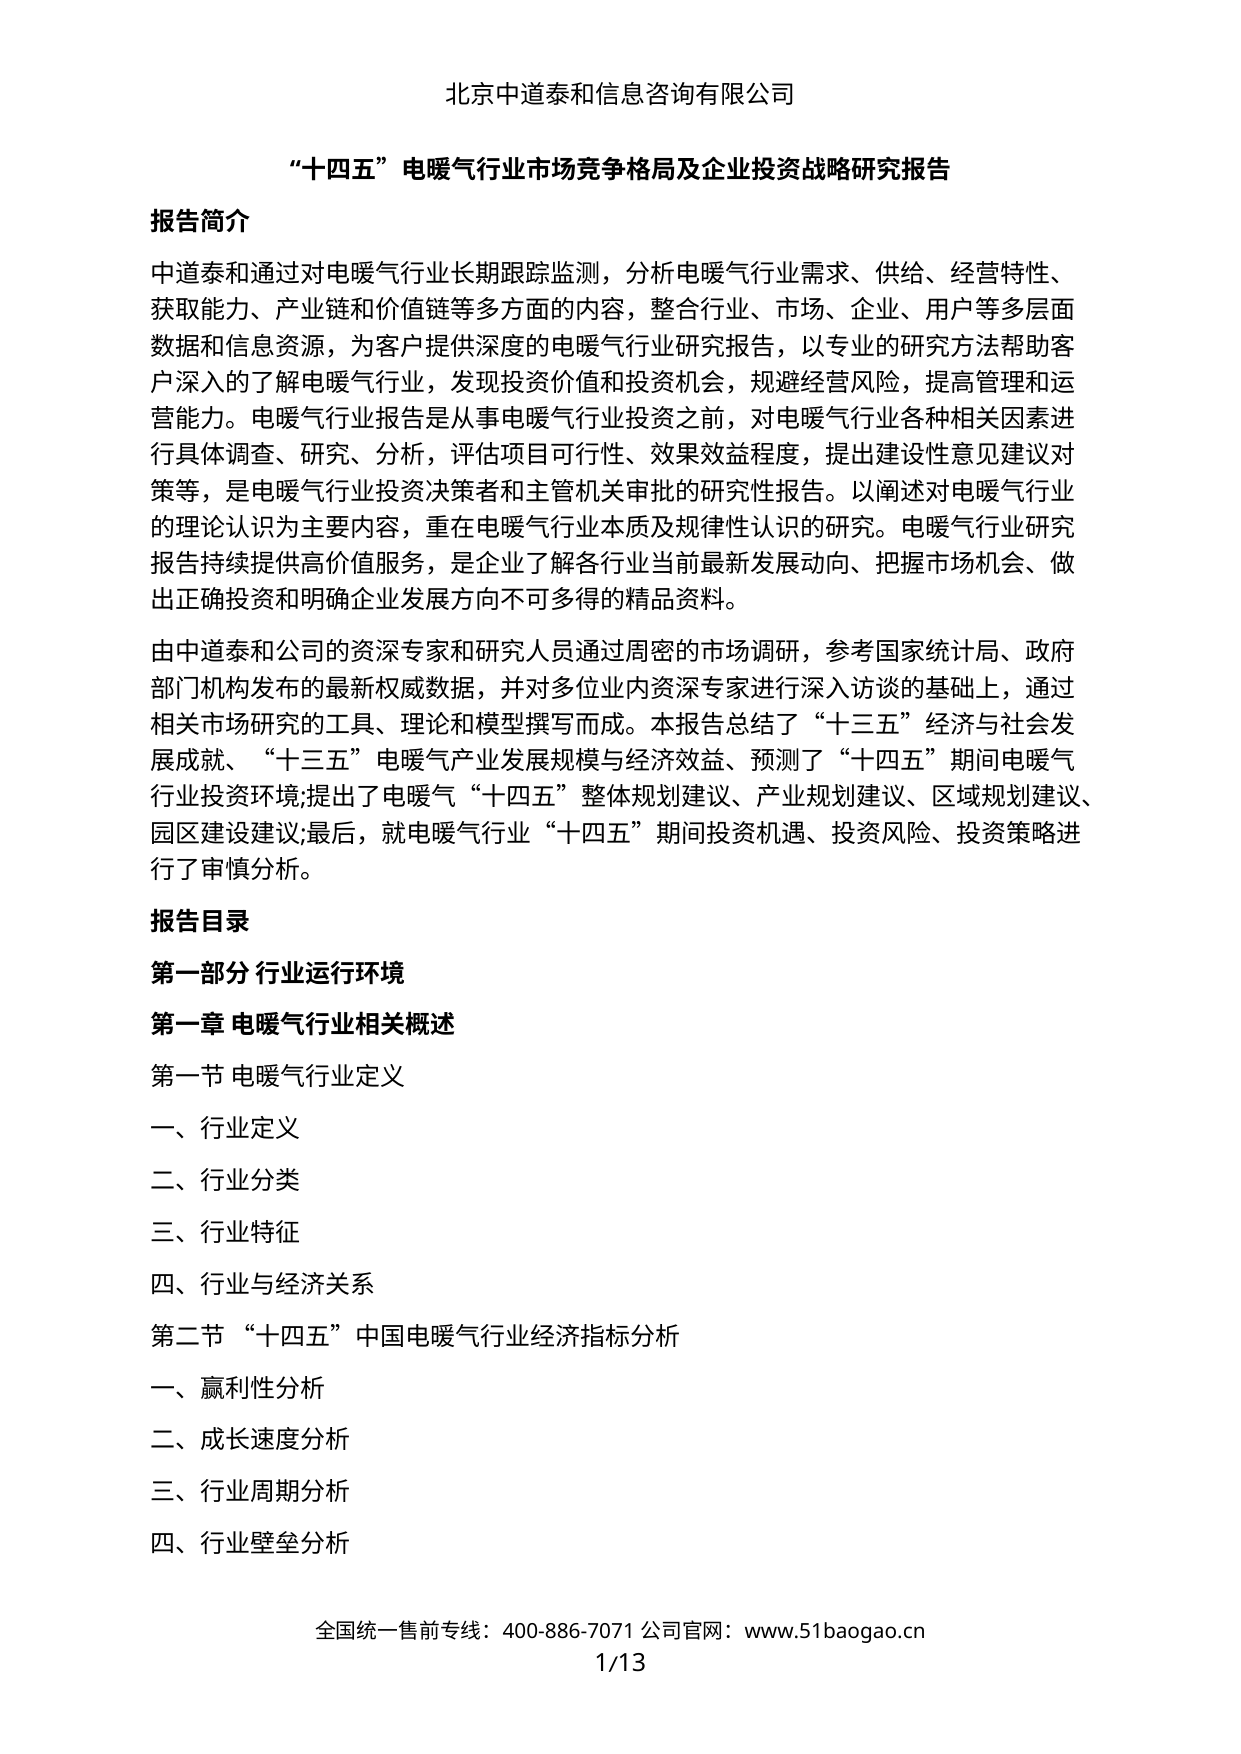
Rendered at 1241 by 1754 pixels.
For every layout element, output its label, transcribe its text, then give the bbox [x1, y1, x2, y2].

text 报告目录 [150, 901, 1090, 937]
text 三、行业特征 [150, 1212, 1090, 1249]
text 报告简介 [150, 202, 1090, 238]
text 一、行业定义 [150, 1109, 1090, 1145]
text 第二节 “十四五”中国电暖气行业经济指标分析 [150, 1316, 1090, 1352]
text 由中道泰和公司的资深专家和研究人员通过周密的市场调研，参考国家统计局、政府部门机构发布的最新权威数据，并对多位业内资深专家进行深入访谈的基础上，通过相关市场研究的工具、理论和模型撰写而成。本报告总结了“十三五”经济与社会发展成就、“十三五”电暖气产业发展规模与经济效益、预测了“十四五”期间电暖气行业投资环境;提出了电暖气“十四五”整体规划建议、产业规划建议、区域规划建议、园区建设建议;最后，就电暖气行业“十四五”期间投资机遇、投资风险、投资策略进行了审慎分析。 [150, 632, 1090, 886]
text 二、行业分类 [150, 1161, 1090, 1197]
text 第一节 电暖气行业定义 [150, 1057, 1090, 1093]
text “十四五”电暖气行业市场竞争格局及企业投资战略研究报告 [150, 150, 1090, 186]
text 四、行业与经济关系 [150, 1264, 1090, 1301]
text 第一部分 行业运行环境 [150, 953, 1090, 989]
text 中道泰和通过对电暖气行业长期跟踪监测，分析电暖气行业需求、供给、经营特性、获取能力、产业链和价值链等多方面的内容，整合行业、市场、企业、用户等多层面数据和信息资源，为客户提供深度的电暖气行业研究报告，以专业的研究方法帮助客户深入的了解电暖气行业，发现投资价值和投资机会，规避经营风险，提高管理和运营能力。电暖气行业报告是从事电暖气行业投资之前，对电暖气行业各种相关因素进行具体调查、研究、分析，评估项目可行性、效果效益程度，提出建设性意见建议对策等，是电暖气行业投资决策者和主管机关审批的研究性报告。以阐述对电暖气行业的理论认识为主要内容，重在电暖气行业本质及规律性认识的研究。电暖气行业研究报告持续提供高价值服务，是企业了解各行业当前最新发展动向、把握市场机会、做出正确投资和明确企业发展方向不可多得的精品资料。 [150, 254, 1090, 616]
text 三、行业周期分析 [150, 1472, 1090, 1508]
text 四、行业壁垒分析 [150, 1524, 1090, 1560]
text 第一章 电暖气行业相关概述 [150, 1005, 1090, 1041]
text 二、成长速度分析 [150, 1420, 1090, 1456]
text 一、赢利性分析 [150, 1368, 1090, 1404]
